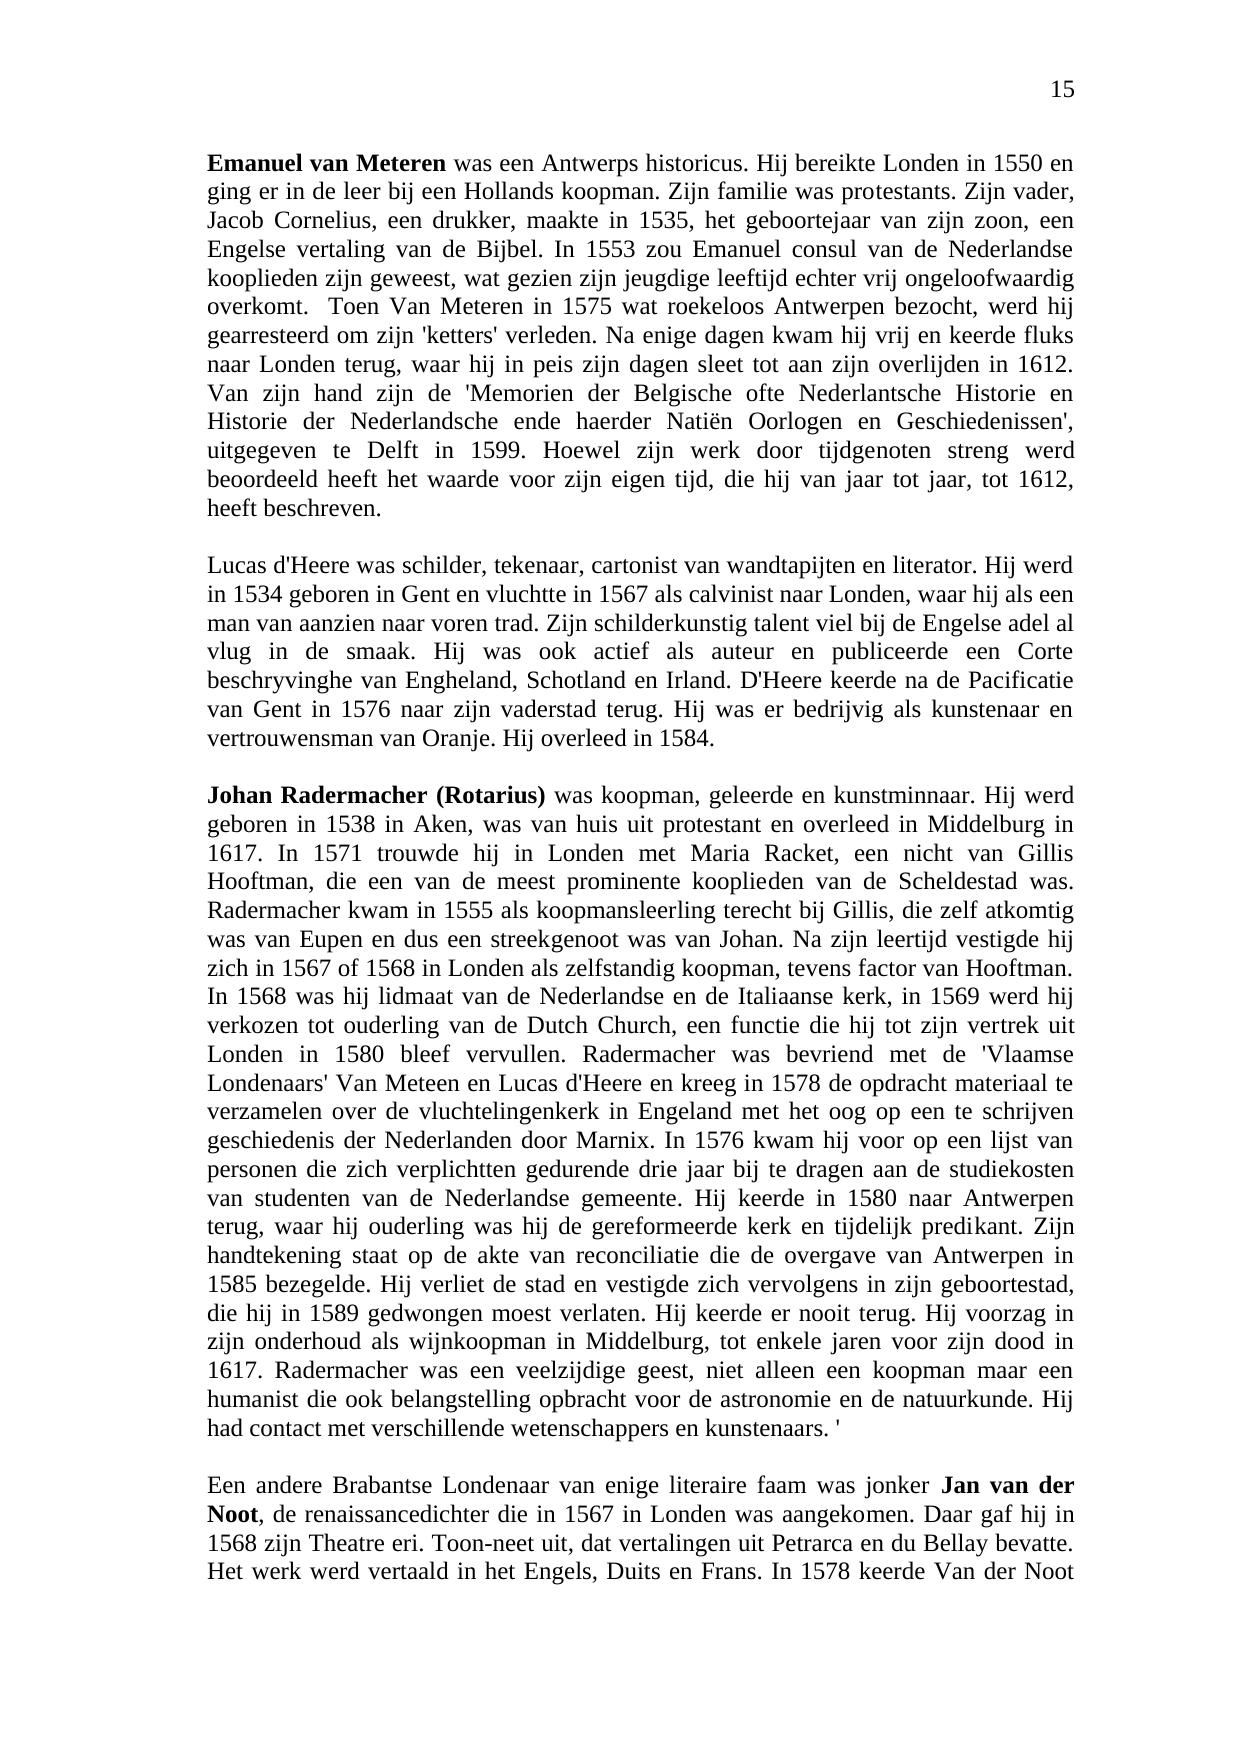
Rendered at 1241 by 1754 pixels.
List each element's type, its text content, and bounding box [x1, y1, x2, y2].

text Johan Radermacher (Rotarius) was koopman, geleerde en kunstminnaar. Hij werd geboren in Aken, was van huis uit protestant en overleed in Middelburg in 1571 trouwde hij in Londen met Maria Racket, een nicht van Gillis Hooftman, die een van de meest prominente kooplieden van de Scheldestad was. Radermacher kwam in 1555 als koopmansleerling terecht bij Gillis, die zelf atkomtig was van Eupen en dus een streekgenoot was van Johan. Na zijn leertijd vestigde hij zich in 1567 of Londen als zelfstandig koopman, tevens factor van Hooftman. In 1568 was hij lidmaat van de Nederlandse en de Italiaanse kerk, in 1569 werd hij verkozen tot ouderling van de Dutch Church, een functie die hij tot zijn vertrek uit Londen in 1580 bleef vervullen. Radermacher was bevriend met de 'Vlaamse Londenaars' Van Meteen en Lucas d'Heere en kreeg in 1578 de opdracht materiaal te verzamelen over de vluchtelingenkerk in Engeland met het oog op een te schrijven geschiedenis der Nederlanden door Marnix. In 1576 kwam hij voor op een lijst van personen die zich verplichtten gedurende drie jaar bij te dragen aan de studiekosten van studenten van de Nederlandse gemeente. Hij keerde in 1580 naar Antwerpen terug, waar hij ouderling was hij de gereformeerde kerk en tijdelijk predikant. Zijn handtekening staat op de akte van reconciliatie die de overgave van Antwerpen in 1585 bezegelde. Hij verliet de stad en vestigde zich vervolgens in zijn geboortestad, die hij in 1589 gedwongen moest verlaten. Hij keerde er nooit terug. Hij voorzag in zijn onderhoud als wijnkoopman in Middelburg, tot enkele jaren voor zijn dood in 1617. Radermacher was een veelzijdige geest, niet alleen een koopman maar een humanist die ook belangstelling opbracht voor de astronomie en de natuurkunde. Hij had contact met verschillende wetenschappers en kunstenaars. ' [207, 780, 1075, 1441]
text Emanuel van Meteren was een Antwerps historicus. Hij bereikte Londen in 1550 en ging er in de leer bij een Hollands koopman. Zijn familie was protestants. Zijn vader, Jacob Cornelius, een drukker, maakte in 1535, het geboortejaar van zijn zoon, een Engelse vertaling van de Bijbel. In 1553 zou Emanuel consul van de Nederlandse kooplieden zijn geweest, wat gezien zijn jeugdige leeftijd echter vrij ongeloofwaardig overkomt. Toen Van Meteren in 1575 wat roekeloos Antwerpen bezocht, werd hij gearresteerd om zijn 'ketters' verleden. Na enige dagen kwam hij vrij en keerde fluks naar Londen terug, waar hij in peis zijn dagen sleet tot aan zijn overlijden in 1612. Van zijn hand zijn de 'Memorien der Belgische ofte Nederlantsche Historie en Historie der Nederlandsche ende haerder Natiën Oorlogen en Geschiedenissen', uitgegeven te Delft in 1599. Hoewel zijn werk door tijdgenoten streng werd beoordeeld heeft het waarde voor zijn eigen tijd, die hij van jaar tot jaar, tot 1612, heeft beschreven. [207, 148, 1075, 521]
text Lucas d'Heere was schilder, tekenaar, cartonist van wandtapijten en literator. Hij werd in 1534 geboren in Gent en vluchtte in 1567 als calvinist naar Londen, waar hij als een man van aanzien naar voren trad. Zijn schilderkunstig talent viel bij de Engelse adel al vlug in de smaak. Hij was ook actief als auteur en publiceerde een Corte beschryvinghe van Engheland, Schotland en Irland. D'Heere keerde na de Pacificatie van Gent in 1576 naar zijn vaderstad terug. Hij was er bedrijvig als kunstenaar en vertrouwensman van Oranje. Hij overleed in 1584. [207, 550, 1075, 751]
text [207, 1470, 1075, 1585]
